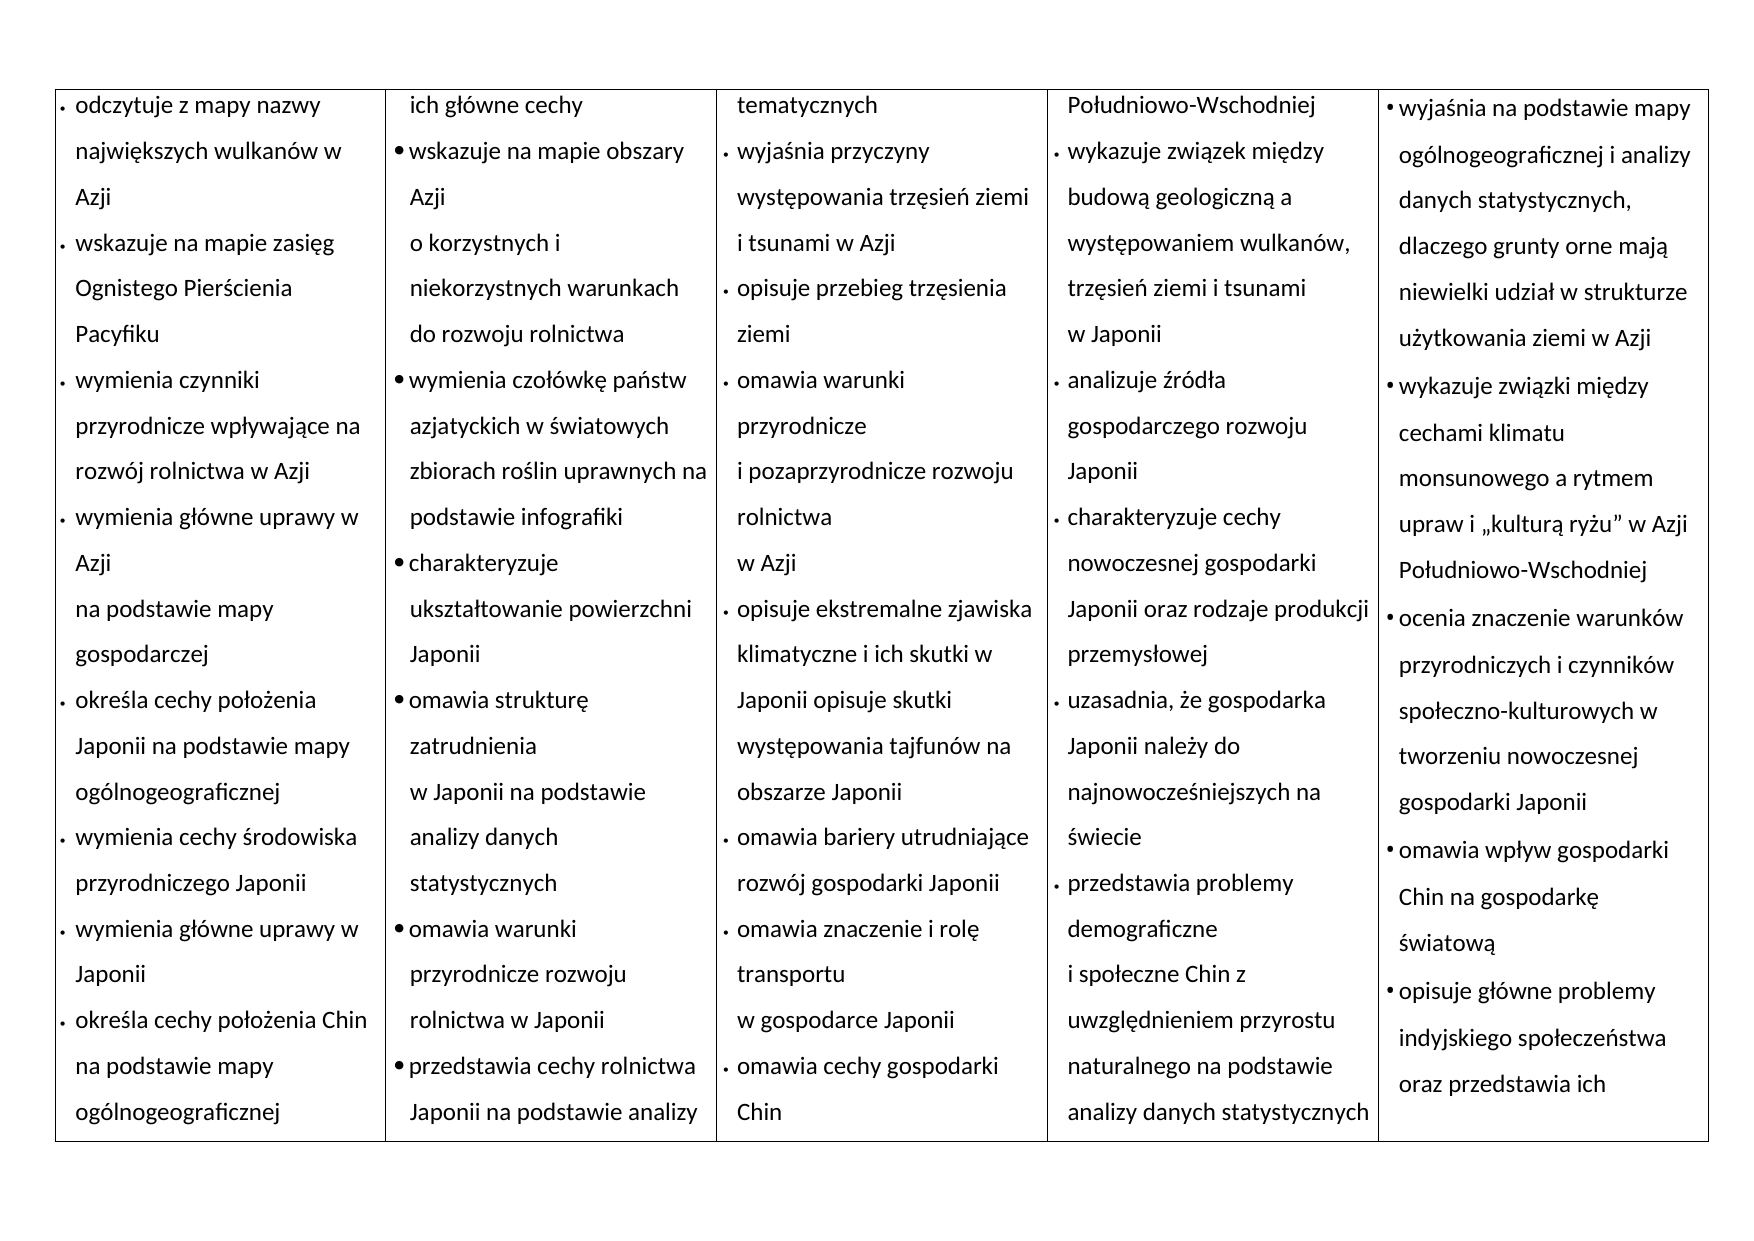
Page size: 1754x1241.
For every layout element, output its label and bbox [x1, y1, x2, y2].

table_cell [1379, 90, 1708, 1141]
table_cell [56, 90, 385, 1141]
table_cell [1048, 90, 1378, 1141]
table_cell [386, 90, 716, 1141]
table_cell [717, 90, 1047, 1141]
